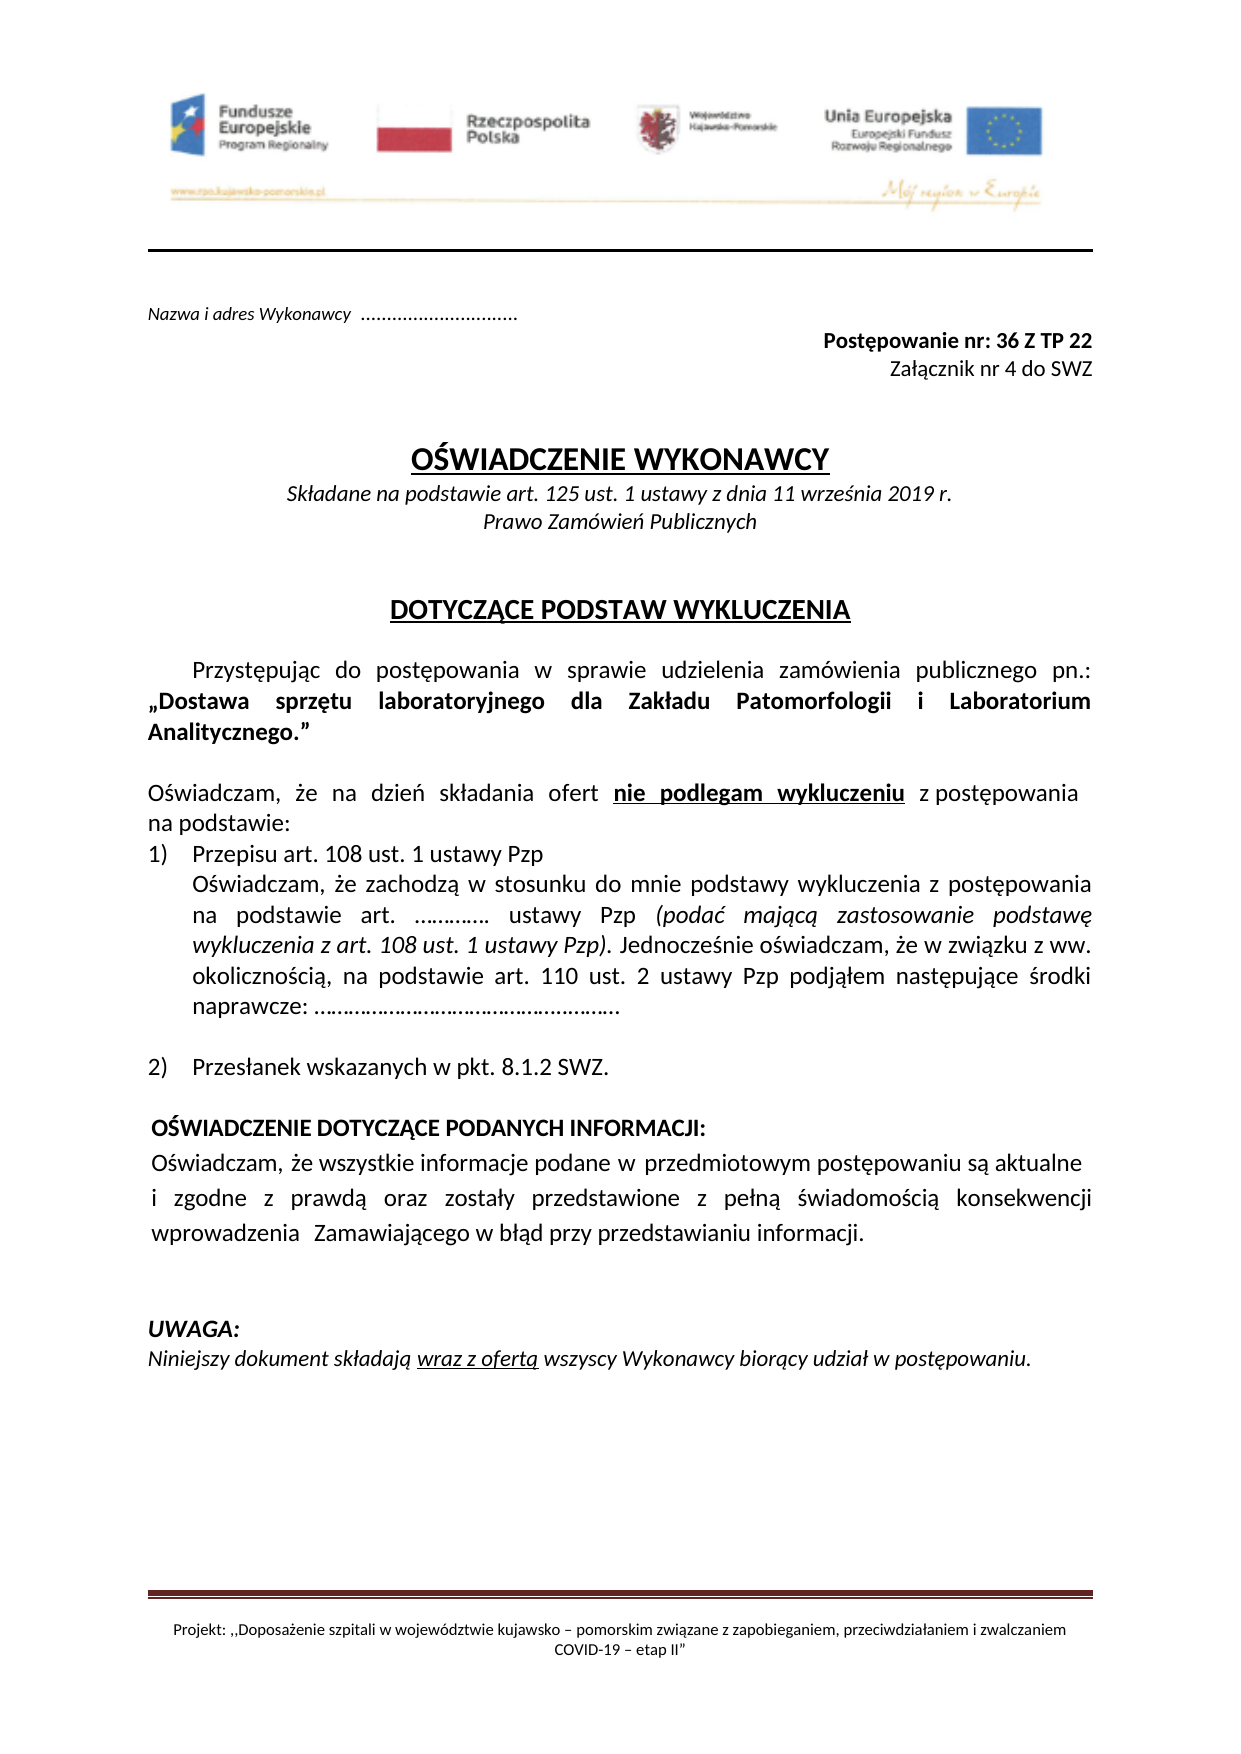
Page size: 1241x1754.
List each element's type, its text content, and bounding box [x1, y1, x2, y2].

list Przepisu art. 108 ust. 1 ustawy Pzp [148, 838, 1093, 868]
picture [147, 73, 1089, 224]
text Prawo Zamówień Publicznych [148, 507, 1093, 535]
text Załącznik nr 4 do SWZ [148, 354, 1093, 382]
text Postępowanie nr: 36 Z TP 22 [148, 326, 1093, 354]
text UWAGA: [148, 1313, 1093, 1344]
list Przesłanek wskazanych w pkt. 8.1.2 SWZ. [148, 1051, 1093, 1082]
text Składane na podstawie art. 125 ust. 1 ustawy z dnia 11 września 2019 r. [148, 479, 1093, 507]
text Oświadczam, że na dzień składania ofert nie podlegam wykluczeniu z postępowania na podstawie: [148, 777, 1093, 838]
text OŚWIADCZENIE WYKONAWCY [148, 438, 1093, 479]
text Oświadczam, że zachodzą w stosunku do mnie podstawy wykluczenia z postępowania na podstawie art. …………. ustawy Pzp (podać mającą zastosowanie podstawę wykluczenia z art. 108 ust. 1 ustawy Pzp). Jednocześnie oświadczam, że w związku z ww. okolicznością, na podstawie art. 110 ust. 2 ustawy Pzp podjąłem następujące środki naprawcze: ……………………………………..……… [192, 868, 1093, 1021]
text DOTYCZĄCE PODSTAW WYKLUCZENIA [148, 591, 1093, 627]
text Oświadczam, że wszystkie informacje podane w przedmiotowym postępowaniu są aktualne i zgodne z prawdą oraz zostały przedstawione z pełną świadomością konsekwencji wprowadzenia Zamawiającego w błąd przy przedstawianiu informacji. [151, 1147, 1092, 1248]
list Nazwa i adres Wykonawcy .............................. [148, 301, 1093, 326]
text Przystępując do postępowania w sprawie udzielenia zamówienia publicznego pn.: „Dostawa sprzętu laboratoryjnego dla Zakładu Patomorfologii i Laboratorium Analitycznego.” [148, 654, 1093, 746]
text Niniejszy dokument składają wraz z ofertą wszyscy Wykonawcy biorący udział w postępowaniu. [148, 1344, 1093, 1372]
text OŚWIADCZENIE DOTYCZĄCE PODANYCH INFORMACJI: [151, 1112, 1092, 1143]
